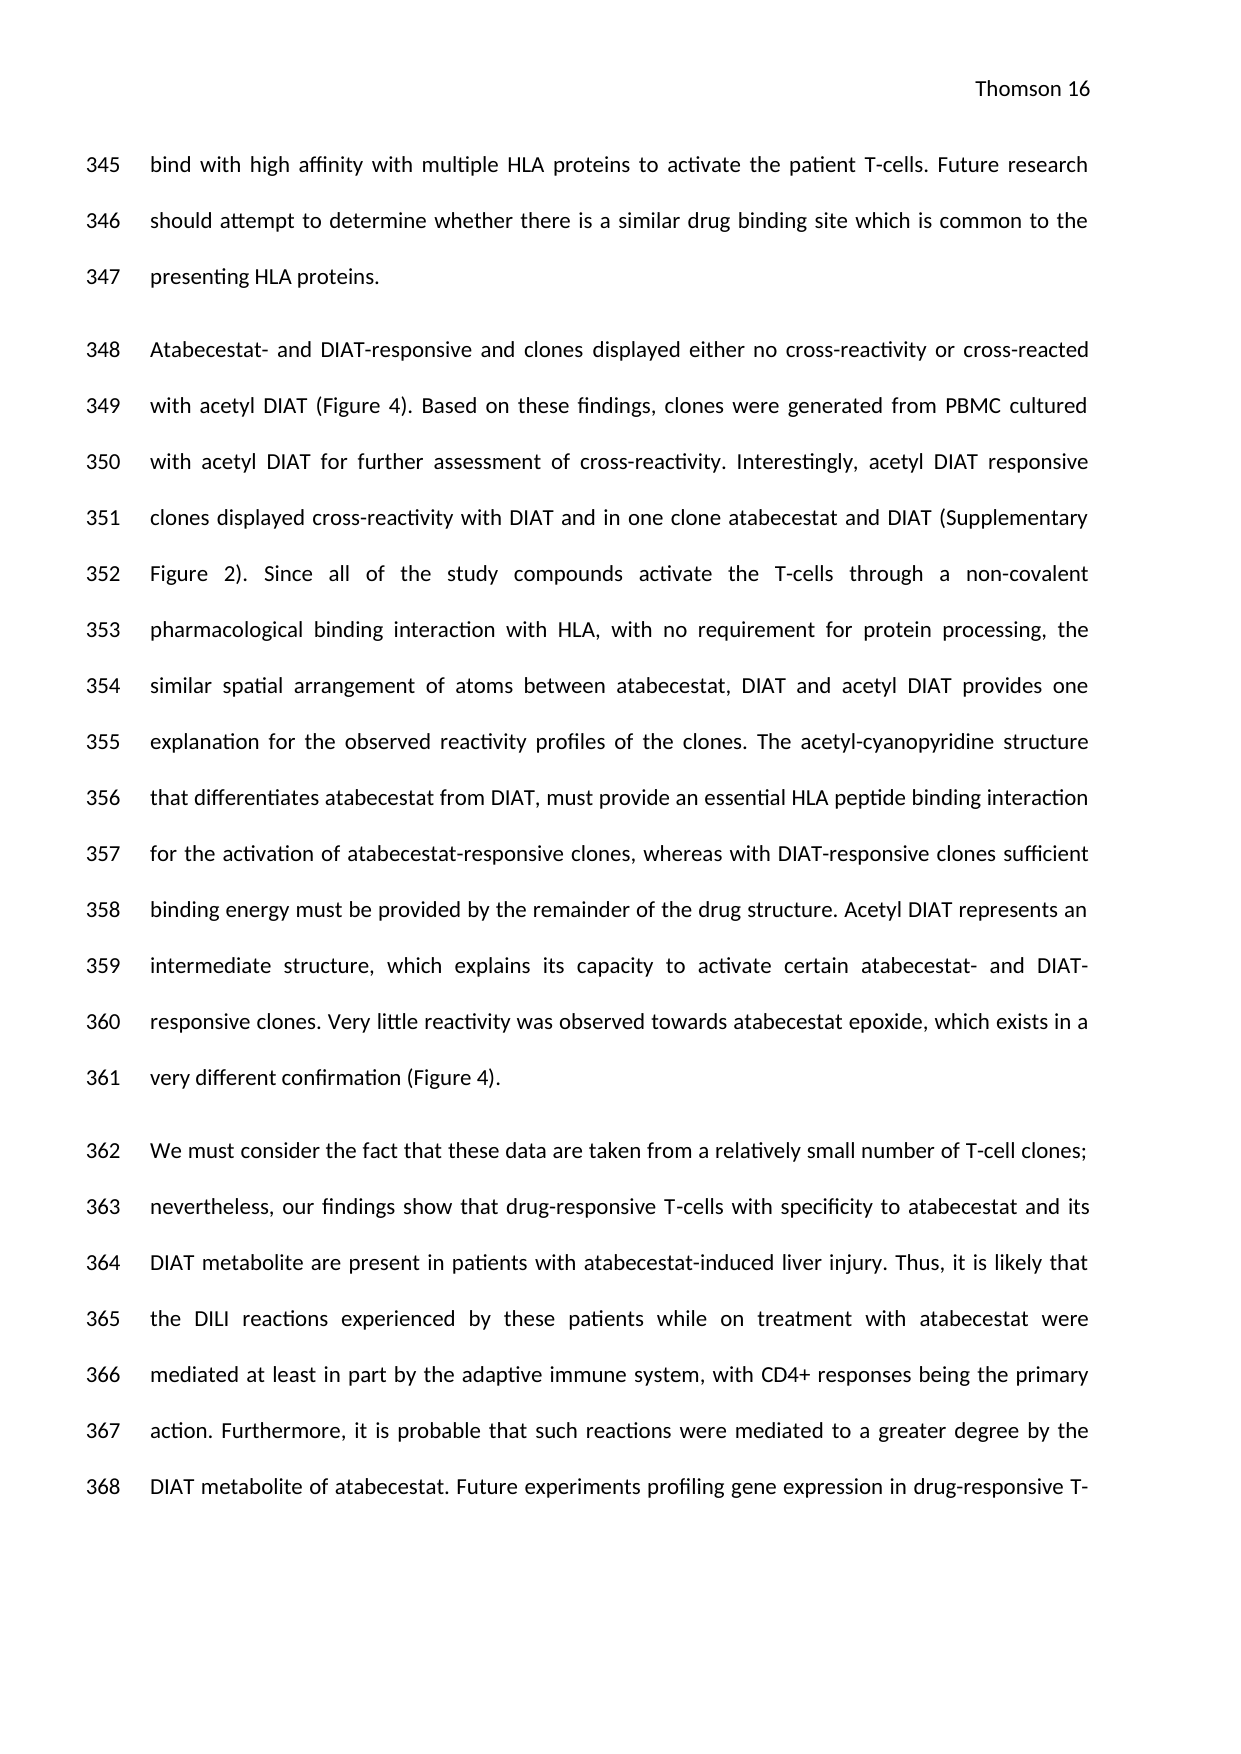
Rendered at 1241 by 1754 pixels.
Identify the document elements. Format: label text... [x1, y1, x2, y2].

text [150, 1136, 1090, 1500]
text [150, 150, 1090, 290]
text Atabecestat- and DIAT-responsive and clones displayed either no cross-reactivity or cross-reacted with acetyl DIAT (Figure 4). Based on these findings, clones were generated from PBMC cultured with acetyl DIAT for further assessment of cross-reactivity. Interestingly, acetyl DIAT responsive clones displayed cross-reactivity with DIAT and in one clone atabecestat and DIAT (Supplementary Figure 2). Since all of the study compounds activate the T-cells through a non-covalent pharmacological binding interaction with HLA, with no requirement for protein processing, the similar spatial arrangement of atoms between atabecestat, DIAT and acetyl DIAT provides one explanation for the observed reactivity profiles of the clones. The acetyl-cyanopyridine structure that differentiates atabecestat from DIAT, must provide an essential HLA peptide binding interaction for the activation of atabecestat-responsive clones, whereas with DIAT-responsive clones sufficient binding energy must be provided by the remainder of the drug structure. Acetyl DIAT represents an intermediate structure, which explains its capacity to activate certain atabecestat- and DIAT-responsive clones. Very little reactivity was observed towards atabecestat epoxide, which exists in a very different confirmation (Figure 4). [150, 335, 1090, 1091]
